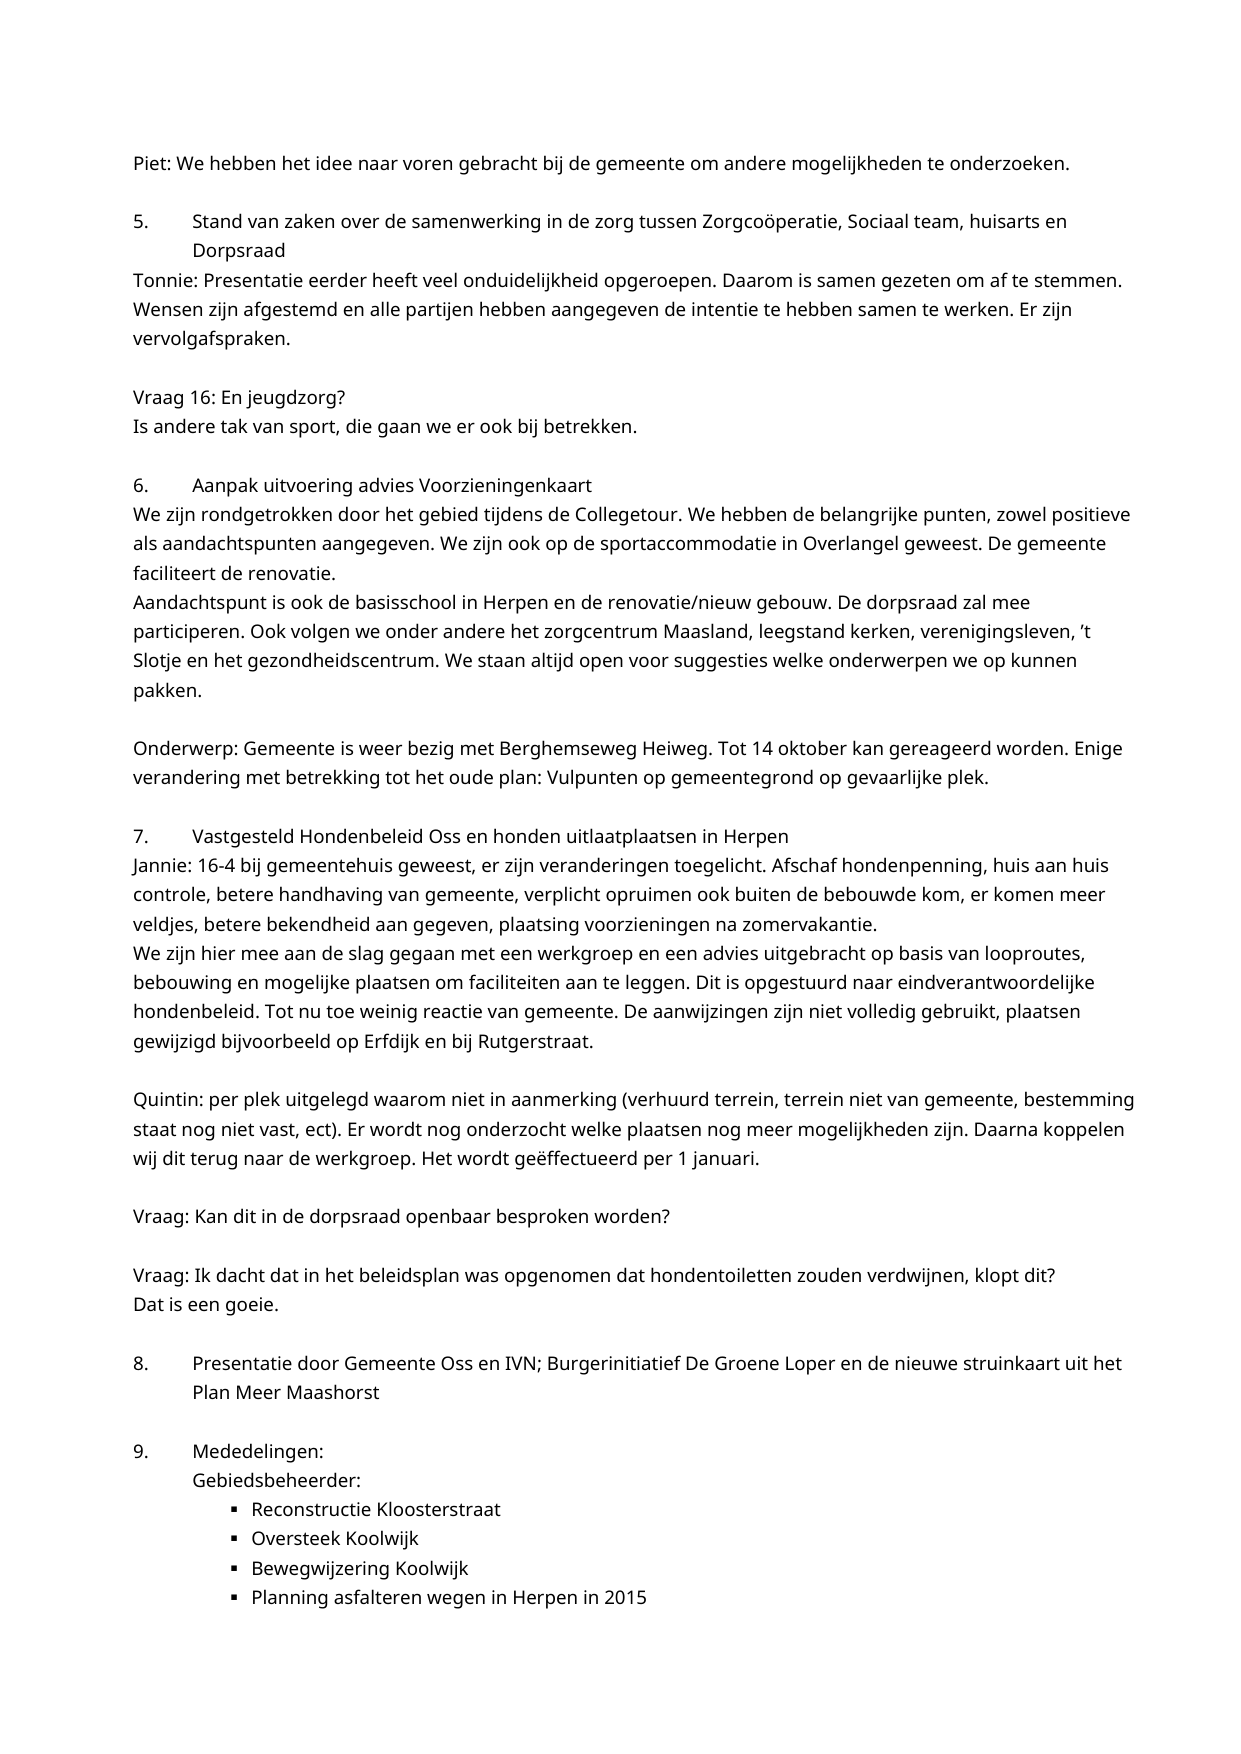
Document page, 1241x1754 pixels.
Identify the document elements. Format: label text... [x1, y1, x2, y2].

list Gebiedsbeheerder: [192, 1467, 1138, 1493]
text Tonnie: Presentatie eerder heeft veel onduidelijkheid opgeroepen. Daarom is samen gezeten om af te stemmen. Wensen zijn afgestemd en alle partijen hebben aangegeven de intentie te hebben samen te werken. Er zijn vervolgafspraken. [133, 267, 1138, 351]
text Quintin: per plek uitgelegd waarom niet in aanmerking (verhuurd terrein, terrein niet van gemeente, bestemming staat nog niet vast, ect). Er wordt nog onderzocht welke plaatsen nog meer mogelijkheden zijn. Daarna koppelen wij dit terug naar de werkgroep. Het wordt geëffectueerd per 1 januari. [133, 1087, 1138, 1171]
text Dat is een goeie. [133, 1292, 1138, 1317]
text We zijn rondgetrokken door het gebied tijdens de Collegetour. We hebben de belangrijke punten, zowel positieve als aandachtspunten aangegeven. We zijn ook op de sportaccommodatie in Overlangel geweest. De gemeente faciliteert de renovatie. [133, 501, 1138, 585]
text Vraag: Ik dacht dat in het beleidsplan was opgenomen dat hondentoiletten zouden verdwijnen, klopt dit? [133, 1262, 1138, 1288]
text Vraag: Kan dit in de dorpsraad openbaar besproken worden? [133, 1204, 1138, 1229]
list Oversteek Koolwijk [229, 1526, 1138, 1551]
list Stand van zaken over de samenwerking in de zorg tussen Zorgcoöperatie, Sociaal team, huisarts en Dorpsraad [133, 208, 1138, 263]
text Onderwerp: Gemeente is weer bezig met Berghemseweg Heiweg. Tot 14 oktober kan gereageerd worden. Enige verandering met betrekking tot het oude plan: Vulpunten op gemeentegrond op gevaarlijke plek. [133, 735, 1138, 790]
list Planning asfalteren wegen in Herpen in 2015 [229, 1584, 1138, 1610]
text Jannie: 16-4 bij gemeentehuis geweest, er zijn veranderingen toegelicht. Afschaf hondenpenning, huis aan huis controle, betere handhaving van gemeente, verplicht opruimen ook buiten de bebouwde kom, er komen meer veldjes, betere bekendheid aan gegeven, plaatsing voorzieningen na zomervakantie. [133, 852, 1138, 937]
text Piet: We hebben het idee naar voren gebracht bij de gemeente om andere mogelijkheden te onderzoeken. [133, 150, 1138, 176]
list Mededelingen: [133, 1438, 1138, 1463]
text We zijn hier mee aan de slag gegaan met een werkgroep en een advies uitgebracht op basis van looproutes, bebouwing en mogelijke plaatsen om faciliteiten aan te leggen. Dit is opgestuurd naar eindverantwoordelijke hondenbeleid. Tot nu toe weinig reactie van gemeente. De aanwijzingen zijn niet volledig gebruikt, plaatsen gewijzigd bijvoorbeeld op Erfdijk en bij Rutgerstraat. [133, 940, 1138, 1054]
list Aanpak uitvoering advies Voorzieningenkaart [133, 472, 1138, 497]
list Presentatie door Gemeente Oss en IVN; Burgerinitiatief De Groene Loper en de nieuwe struinkaart uit het Plan Meer Maashorst [133, 1350, 1138, 1405]
text Is andere tak van sport, die gaan we er ook bij betrekken. [133, 413, 1138, 439]
list Reconstructie Kloosterstraat [229, 1496, 1138, 1522]
text Aandachtspunt is ook de basisschool in Herpen en de renovatie/nieuw gebouw. De dorpsraad zal mee participeren. Ook volgen we onder andere het zorgcentrum Maasland, leegstand kerken, verenigingsleven, ’t Slotje en het gezondheidscentrum. We staan altijd open voor suggesties welke onderwerpen we op kunnen pakken. [133, 589, 1138, 702]
list Bewegwijzering Koolwijk [229, 1555, 1138, 1581]
list Vastgesteld Hondenbeleid Oss en honden uitlaatplaatsen in Herpen [133, 823, 1138, 849]
text Vraag 16: En jeugdzorg? [133, 384, 1138, 410]
